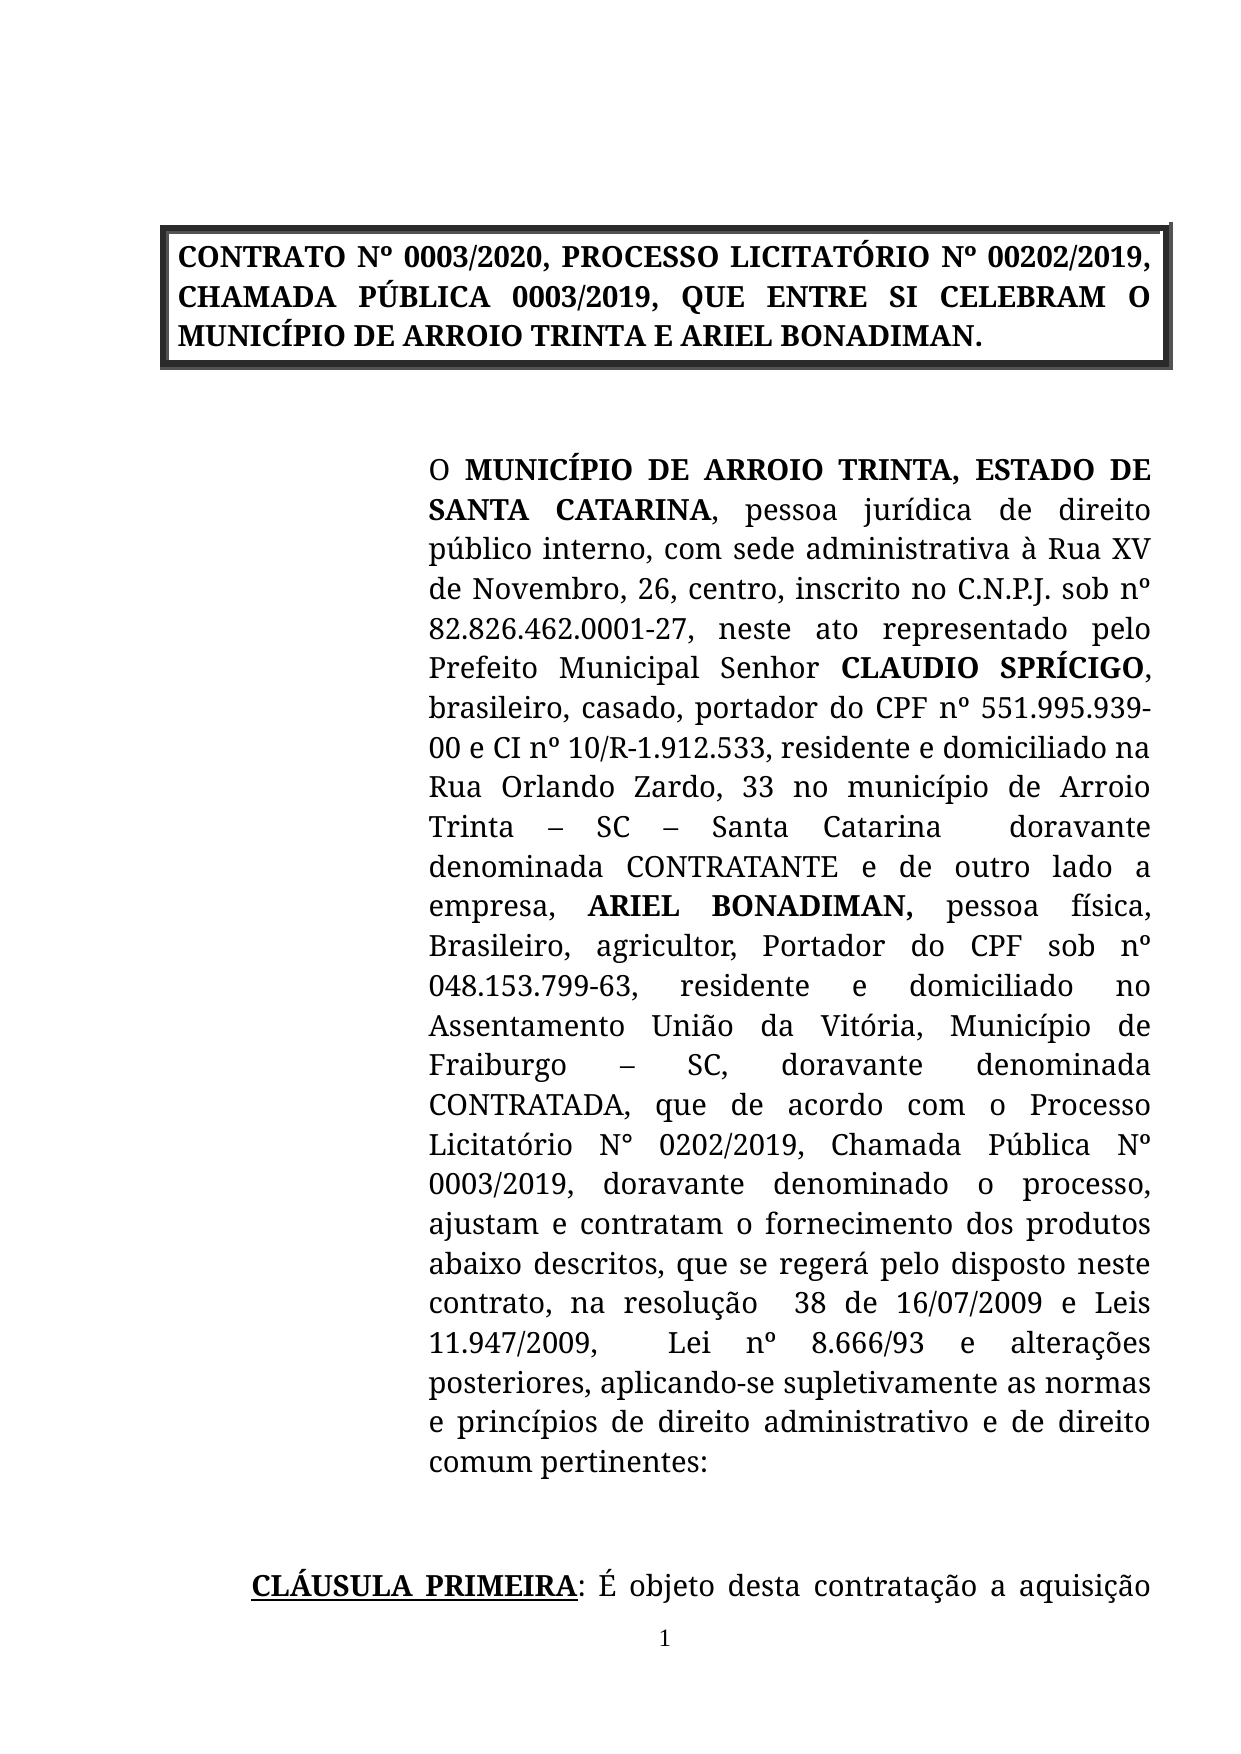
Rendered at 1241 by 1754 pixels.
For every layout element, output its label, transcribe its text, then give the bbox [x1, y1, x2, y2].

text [177, 1565, 1152, 1605]
text O MUNICÍPIO DE ARROIO TRINTA, ESTADO DE SANTA CATARINA, pessoa jurídica de direito público interno, com sede administrativa à Rua XV de Novembro, 26, centro, inscrito no C.N.P.J. sob nº 82.826.462.0001-27, neste ato representado pelo Prefeito Municipal Senhor CLAUDIO SPRÍCIGO, brasileiro, casado, portador do CPF nº 551.995.939-00 e CI nº 10/R-1.912.533, residente e domiciliado na Rua Orlando Zardo, 33 no município de Arroio Trinta – SC – Santa Catarina doravante denominada CONTRATANTE e de outro lado a empresa, ARIEL BONADIMAN, pessoa física, Brasileiro, agricultor, Portador do CPF sob nº 048.153.799-63, residente e domiciliado no Assentamento União da Vitória, Município de Fraiburgo – SC, doravante denominada CONTRATADA, que de acordo com o Processo Licitatório N° 0202/2019, Chamada Pública Nº 0003/2019, doravante denominado o processo, ajustam e contratam o fornecimento dos produtos abaixo descritos, que se regerá pelo disposto neste contrato, na resolução 38 de 16/07/2009 e Leis 11.947/2009, Lei nº 8.666/93 e alterações posteriores, aplicando-se supletivamente as normas e princípios de direito administrativo e de direito comum pertinentes: [428, 449, 1152, 1481]
text CONTRATO Nº 0003/2020, PROCESSO LICITATÓRIO Nº 00202/2019, CHAMADA PÚBLICA 0003/2019, QUE ENTRE SI CELEBRAM O MUNICÍPIO DE ARROIO TRINTA E ARIEL BONADIMAN. [169, 234, 1160, 357]
